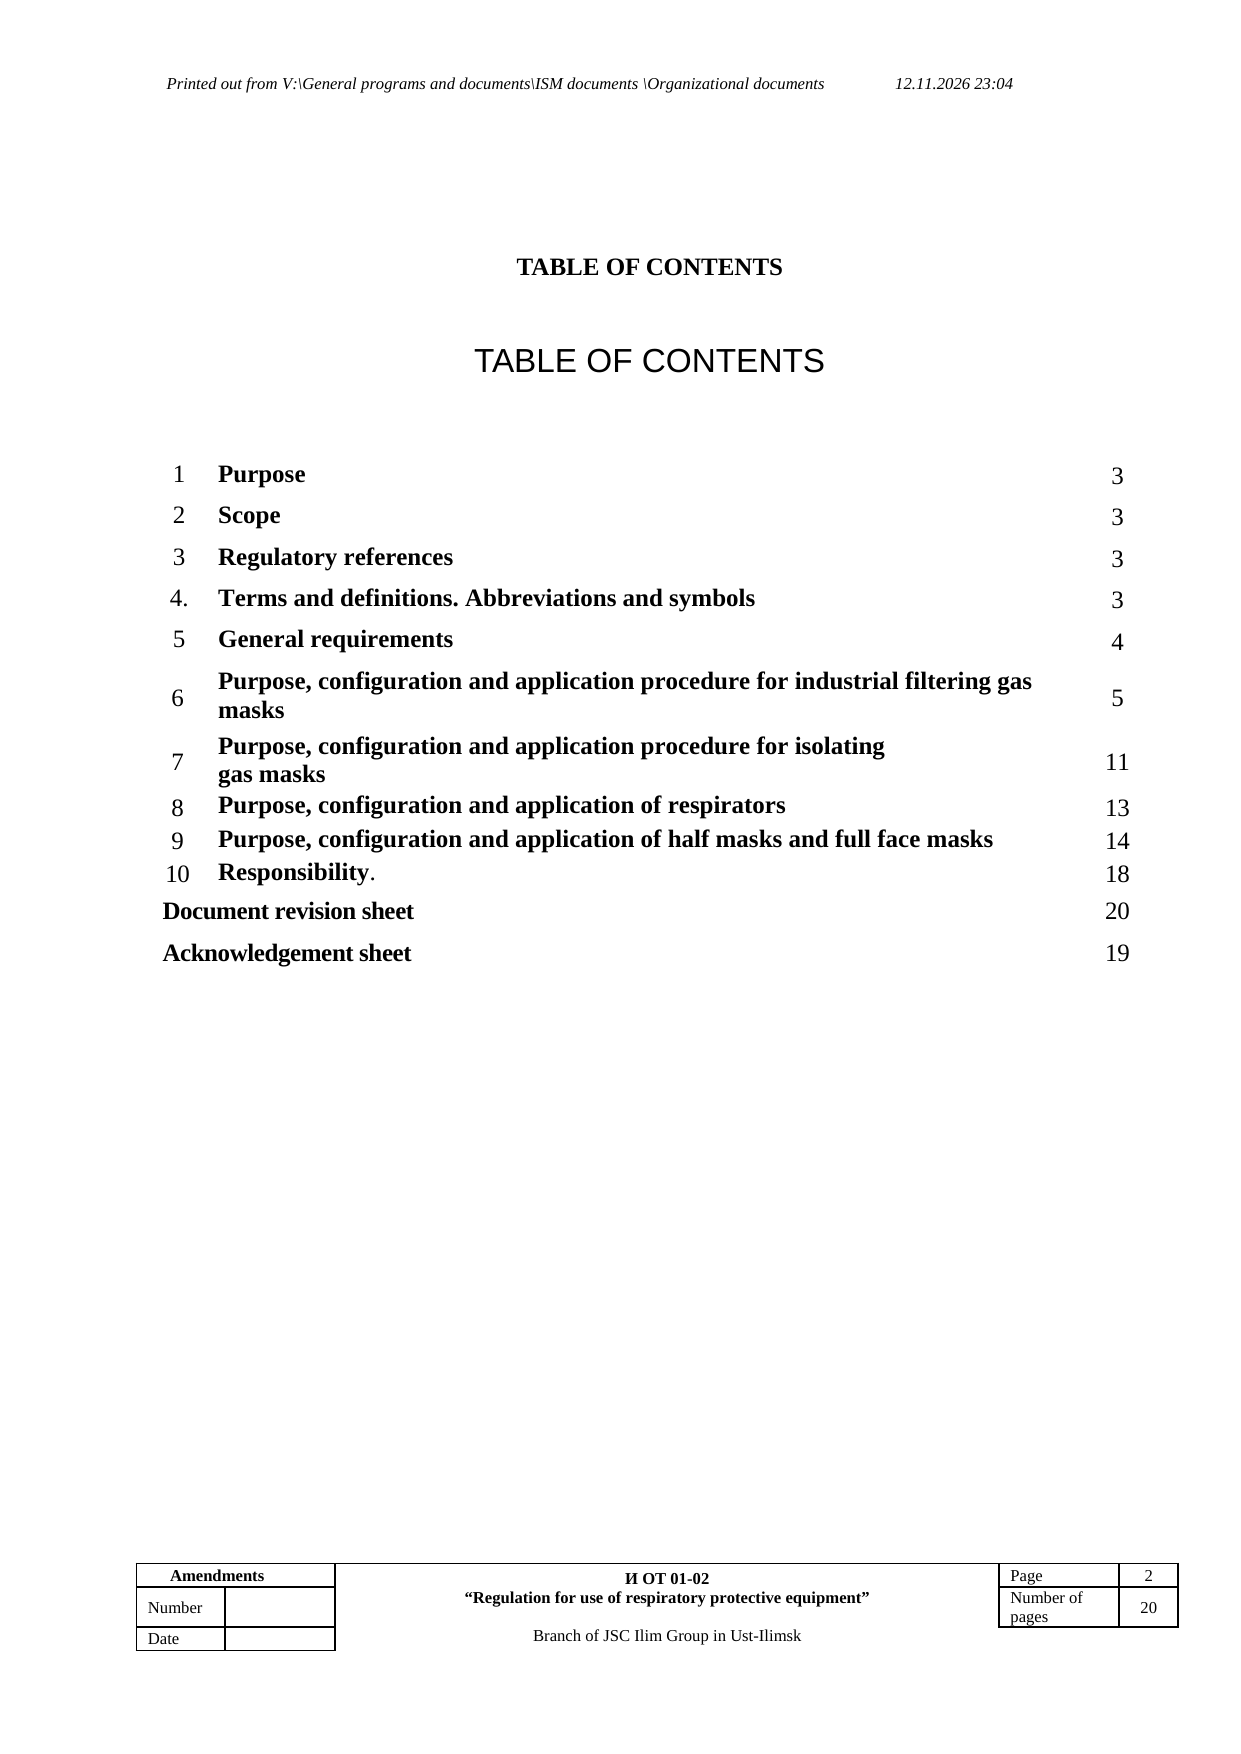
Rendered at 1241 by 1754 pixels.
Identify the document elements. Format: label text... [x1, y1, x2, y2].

table_cell 18 [1089, 855, 1148, 888]
table_header Purpose [207, 453, 1089, 494]
table_cell Purpose, configuration and application of half masks and full face masks [207, 821, 1089, 855]
table_cell Acknowledgement sheet [151, 929, 1089, 971]
table_cell 19 [1089, 929, 1148, 971]
table_cell Regulatory references [207, 535, 1089, 577]
table_cell 4. [151, 577, 207, 618]
table_cell 8 [151, 788, 207, 821]
table_cell 11 [1089, 731, 1148, 788]
table_cell 4 [1089, 618, 1148, 659]
table_cell 7 [151, 731, 207, 788]
table_cell General requirements [207, 618, 1089, 659]
table_cell 14 [1089, 821, 1148, 855]
table_cell Document revision sheet [151, 888, 1089, 929]
table_cell 6 [151, 659, 207, 731]
table_header 3 [1089, 453, 1148, 494]
table_cell 3 [1089, 494, 1148, 535]
table_cell 2 [151, 494, 207, 535]
table_cell 5 [151, 618, 207, 659]
table_cell Purpose, configuration and application procedure for isolating gas masks [207, 731, 1089, 788]
table_cell 9 [151, 821, 207, 855]
table_cell Purpose, configuration and application procedure for industrial filtering gas masks [207, 659, 1089, 731]
table_cell Purpose, configuration and application of respirators [207, 788, 1089, 821]
table_cell Responsibility. [207, 855, 1089, 888]
subtitle TABLE OF CONTENTS [148, 252, 1152, 281]
table_cell Terms and definitions. Abbreviations and symbols [207, 577, 1089, 618]
table_cell 3 [151, 535, 207, 577]
table_cell 10 [151, 855, 207, 888]
table_cell 5 [1089, 659, 1148, 731]
table_header 1 [151, 453, 207, 494]
table_cell 3 [1089, 535, 1148, 577]
subtitle TABLE OF CONTENTS [148, 341, 1152, 379]
table_cell Scope [207, 494, 1089, 535]
table_cell 20 [1089, 888, 1148, 929]
table_cell 3 [1089, 577, 1148, 618]
table_cell 13 [1089, 788, 1148, 821]
